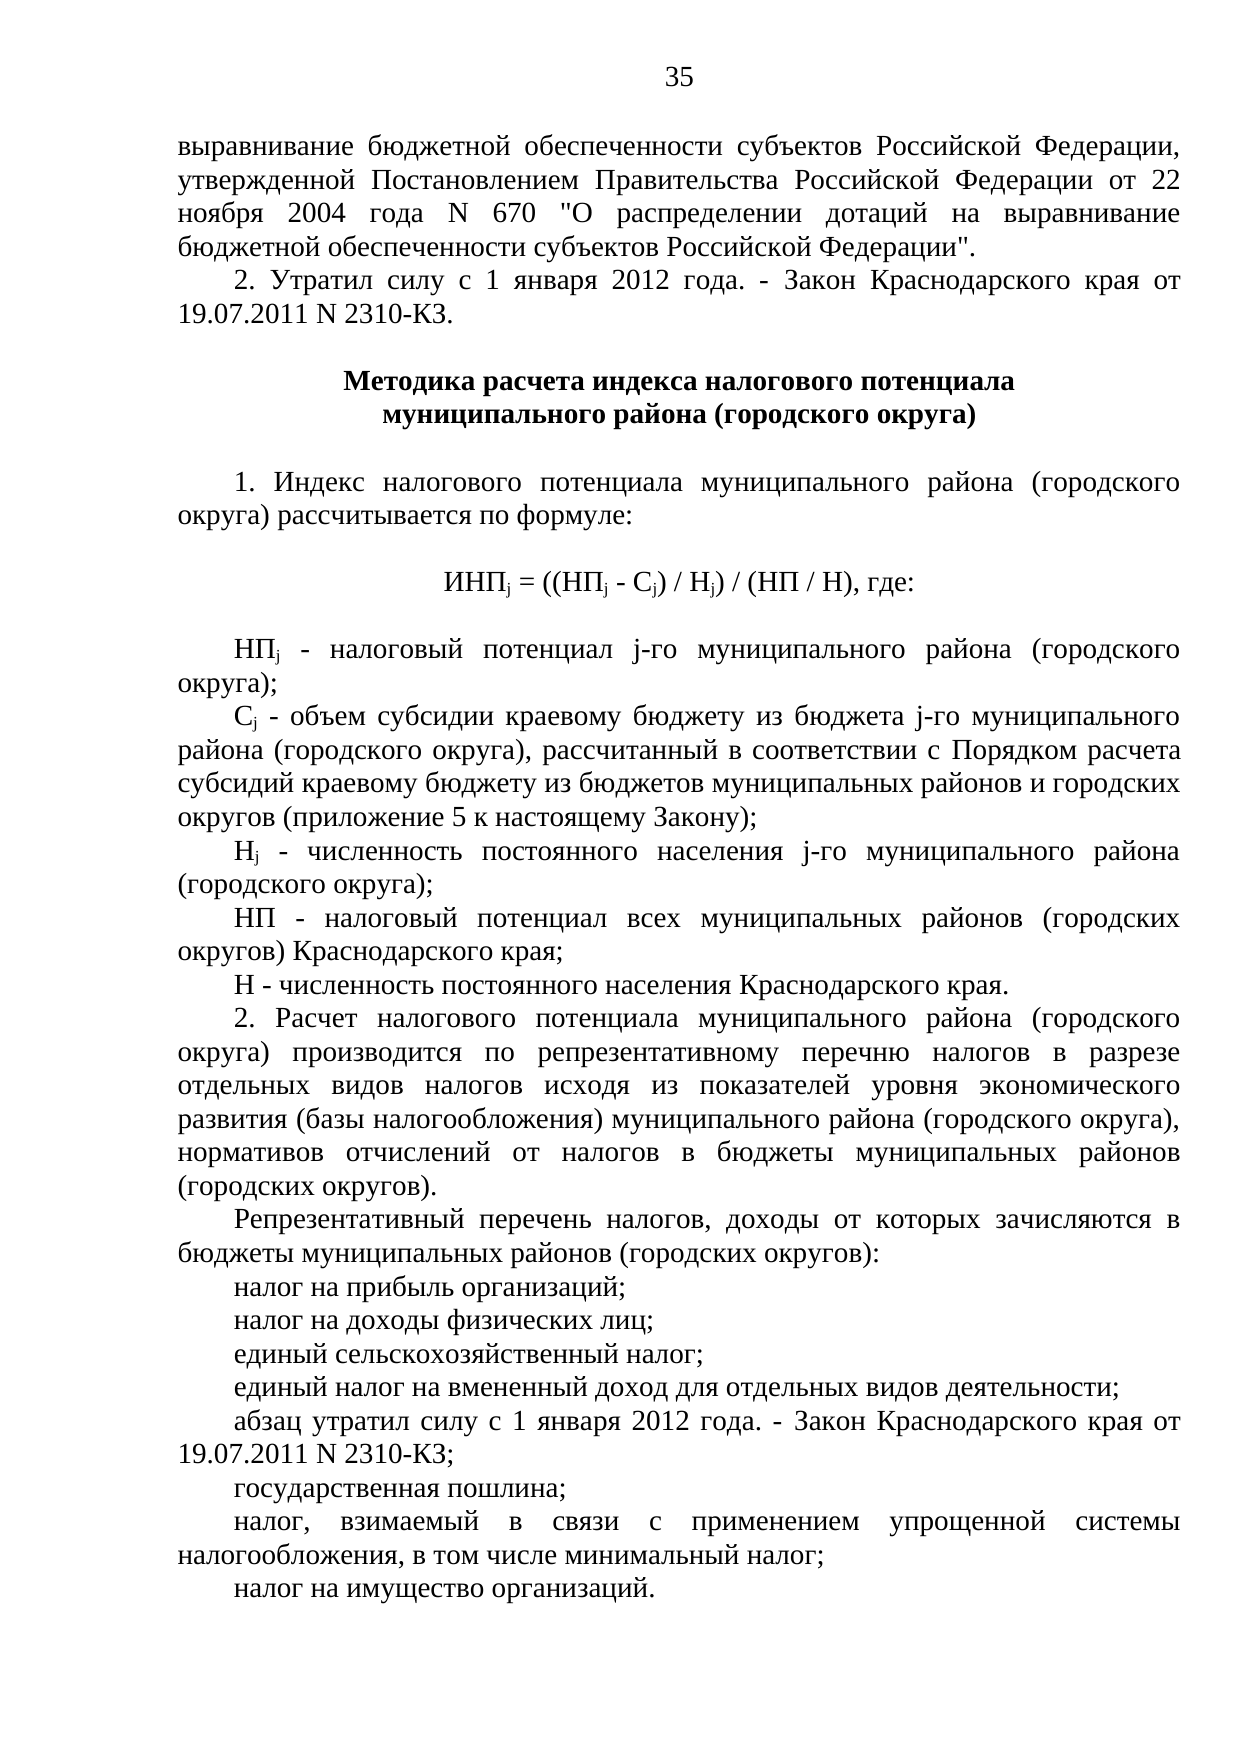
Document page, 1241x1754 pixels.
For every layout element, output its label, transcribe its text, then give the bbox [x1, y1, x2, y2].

text единый налог на вмененный доход для отдельных видов деятельности; [177, 1369, 1181, 1403]
text ИНПj = ((НПj - Сj) / Нj) / (НП / Н), где: [177, 564, 1181, 598]
title муниципального района (городского округа) [177, 397, 1181, 430]
text налог, взимаемый в связи с применением упрощенной системы налогообложения, в том числе минимальный налог; [177, 1503, 1181, 1571]
text налог на прибыль организаций; [177, 1269, 1181, 1302]
text Репрезентативный перечень налогов, доходы от которых зачисляются в бюджеты муниципальных районов (городских округов): [177, 1202, 1181, 1269]
text Нj - численность постоянного населения j-го муниципального района (городского округа); [177, 833, 1181, 900]
text Н - численность постоянного населения Краснодарского края. [177, 967, 1181, 1000]
text НПj - налоговый потенциал j-го муниципального района (городского округа); [177, 631, 1181, 698]
text государственная пошлина; [177, 1470, 1181, 1503]
text единый сельскохозяйственный налог; [177, 1336, 1181, 1369]
text 2. Расчет налогового потенциала муниципального района (городского округа) производится по репрезентативному перечню налогов в разрезе отдельных видов налогов исходя из показателей уровня экономического развития (базы налогообложения) муниципального района (городского округа), нормативов отчислений от налогов в бюджеты муниципальных районов (городских округов). [177, 1000, 1181, 1202]
text НП - налоговый потенциал всех муниципальных районов (городских округов) Краснодарского края; [177, 900, 1181, 967]
text Сj - объем субсидии краевому бюджету из бюджета j-го муниципального района (городского округа), рассчитанный в соответствии с Порядком расчета субсидий краевому бюджету из бюджетов муниципальных районов и городских округов (приложение 5 к настоящему Закону); [177, 698, 1181, 833]
title Методика расчета индекса налогового потенциала [177, 363, 1181, 397]
text 2. Утратил силу с 1 января 2012 года. - Закон Краснодарского края от 19.07.2011 N 2310-КЗ. [177, 262, 1181, 329]
text 1. Индекс налогового потенциала муниципального района (городского округа) рассчитывается по формуле: [177, 464, 1181, 531]
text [177, 128, 1181, 262]
text абзац утратил силу с 1 января 2012 года. - Закон Краснодарского края от 19.07.2011 N 2310-КЗ; [177, 1403, 1181, 1470]
text налог на имущество организаций. [177, 1571, 1181, 1604]
text налог на доходы физических лиц; [177, 1302, 1181, 1336]
